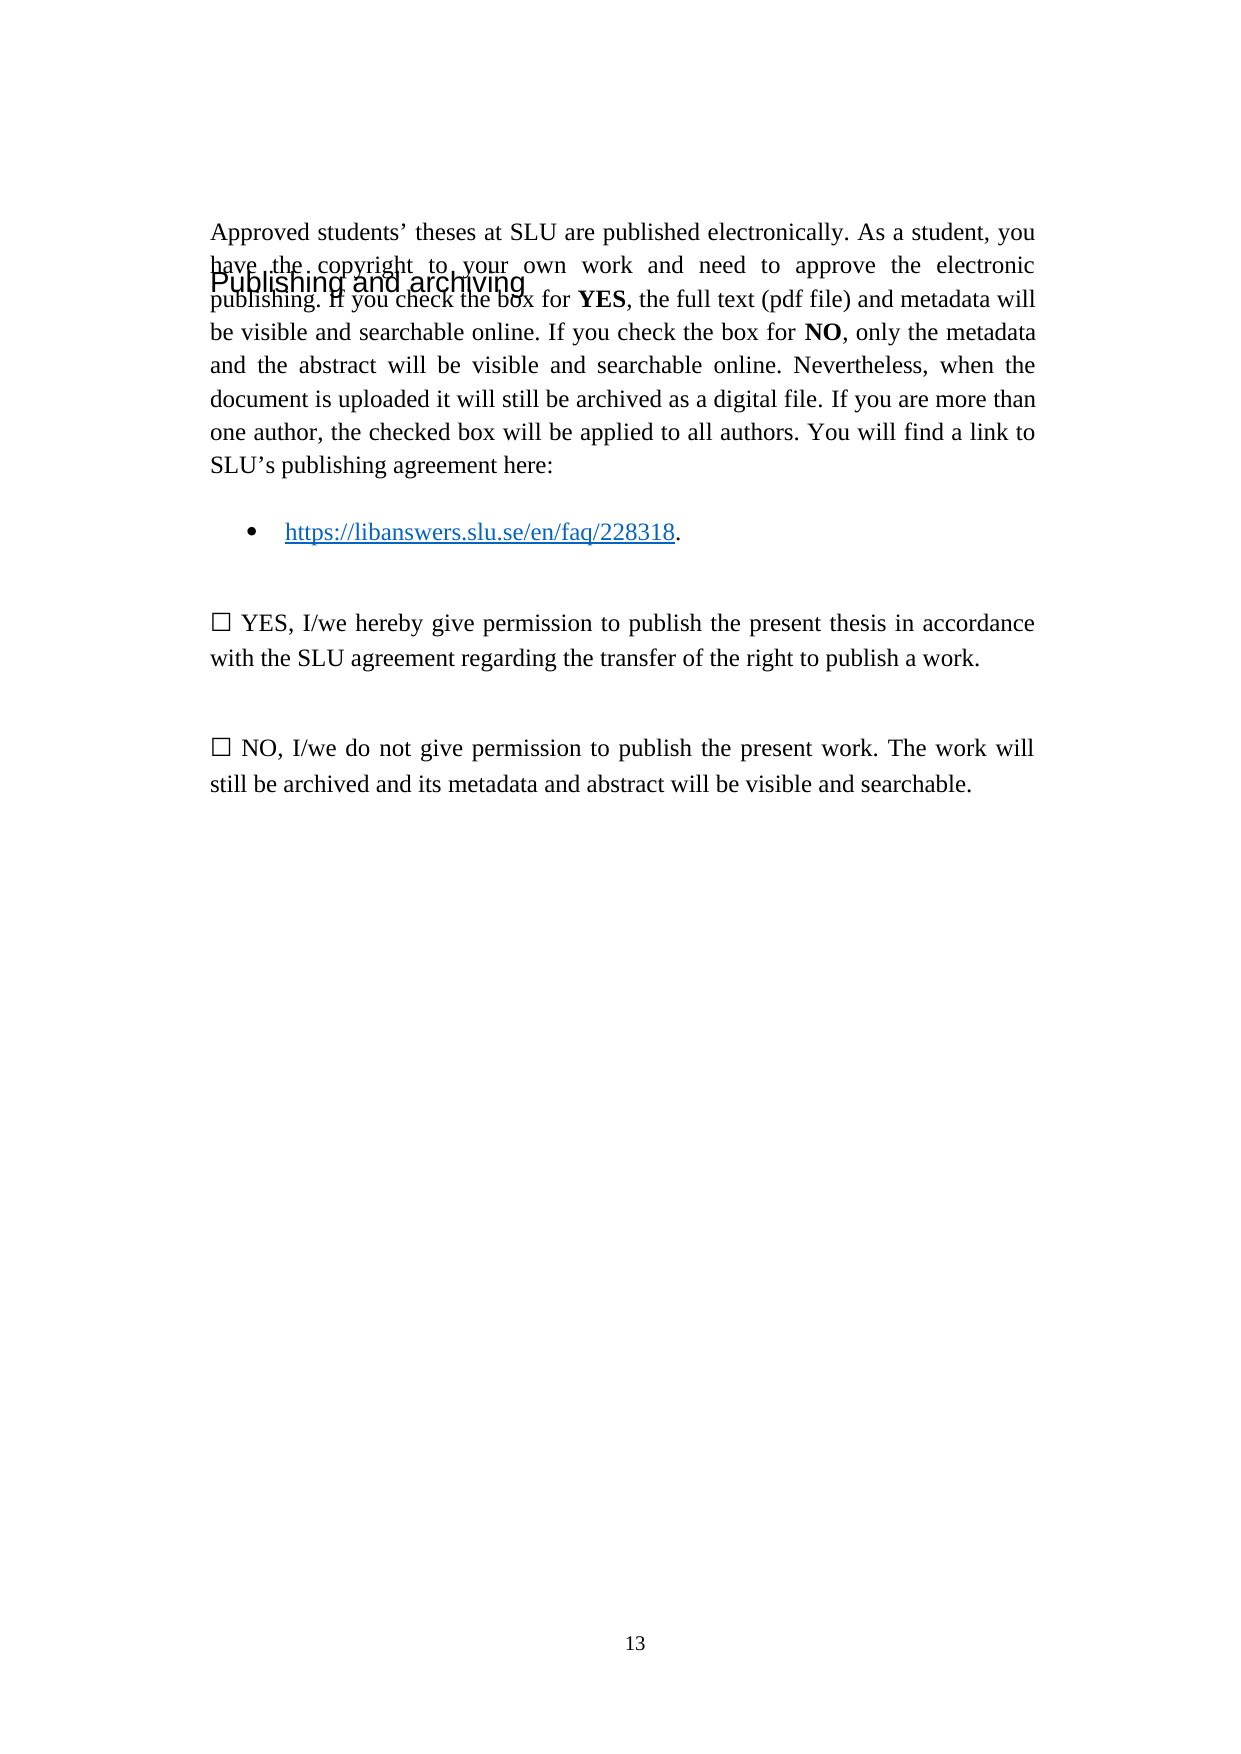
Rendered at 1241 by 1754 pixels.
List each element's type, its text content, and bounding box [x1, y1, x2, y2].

subtitle https://libanswers.slu.se/en/faq/228318. [247, 513, 1036, 546]
subtitle Approved students’ theses at SLU are published electronically. As a student, you have the copyright to your own work and need to approve the electronic publishing. If you check the box for YES, the full text (pdf file) and metadata will be visible and searchable online. If you check the box for NO, only the metadata and the abstract will be visible and searchable online. Nevertheless, when the document is uploaded it will still be archived as a digital file. If you are more than one author, the checked box will be applied to all authors. You will find a link to SLU’s publishing agreement here: [210, 213, 1036, 479]
text YES, I/we hereby give permission to publish the present thesis in accordance with the SLU agreement regarding the transfer of the right to publish a work. [210, 604, 1036, 672]
text NO, I/we do not give permission to publish the present work. The work will still be archived and its metadata and abstract will be visible and searchable. [210, 730, 1036, 797]
